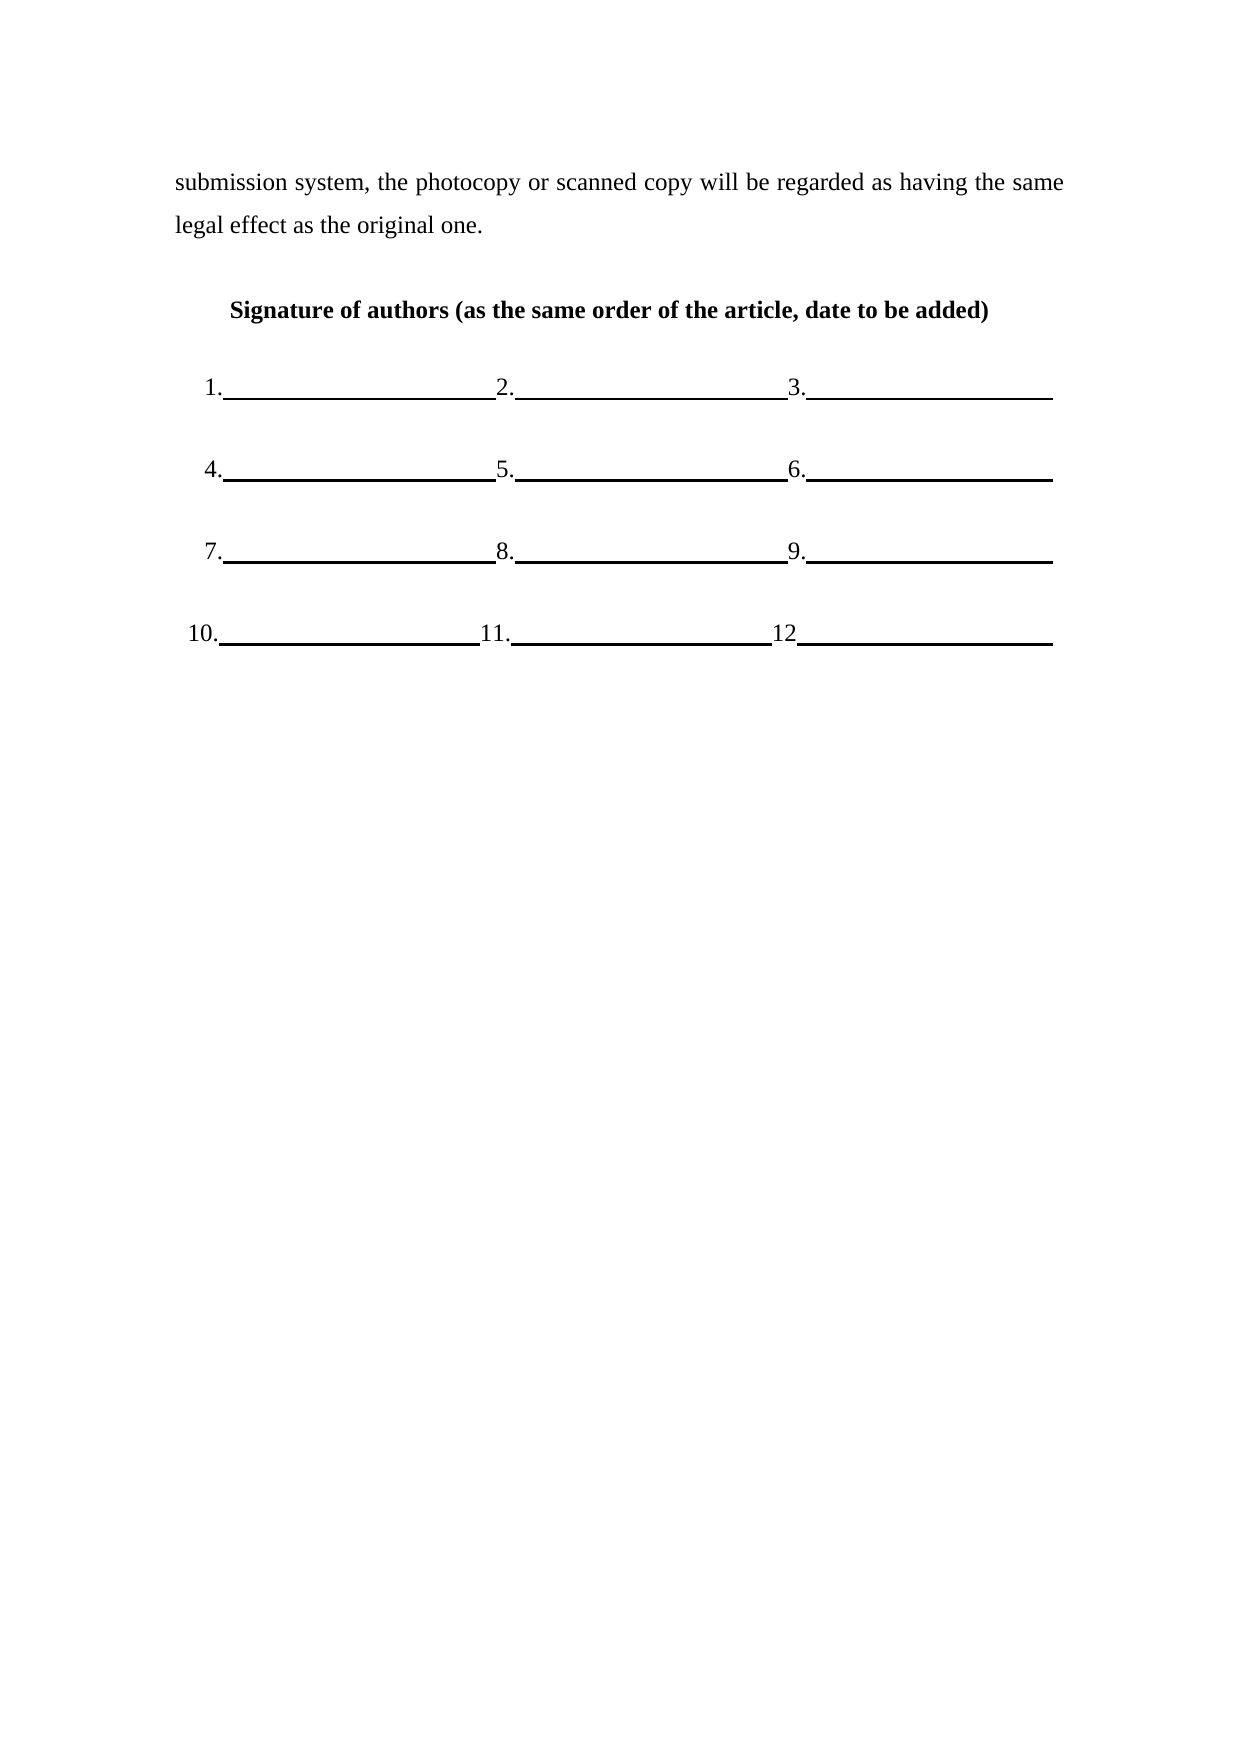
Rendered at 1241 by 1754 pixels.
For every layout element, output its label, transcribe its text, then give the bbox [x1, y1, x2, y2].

text 10. 11. 12 [187, 618, 1065, 647]
text Signature of authors (as the same order of the article, date to be added) [187, 295, 1054, 324]
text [175, 167, 1065, 238]
text 4. 5. 6. [204, 454, 1065, 483]
text 7. 8. 9. [204, 536, 1065, 565]
subtitle 1. 2. 3. [204, 372, 1065, 401]
